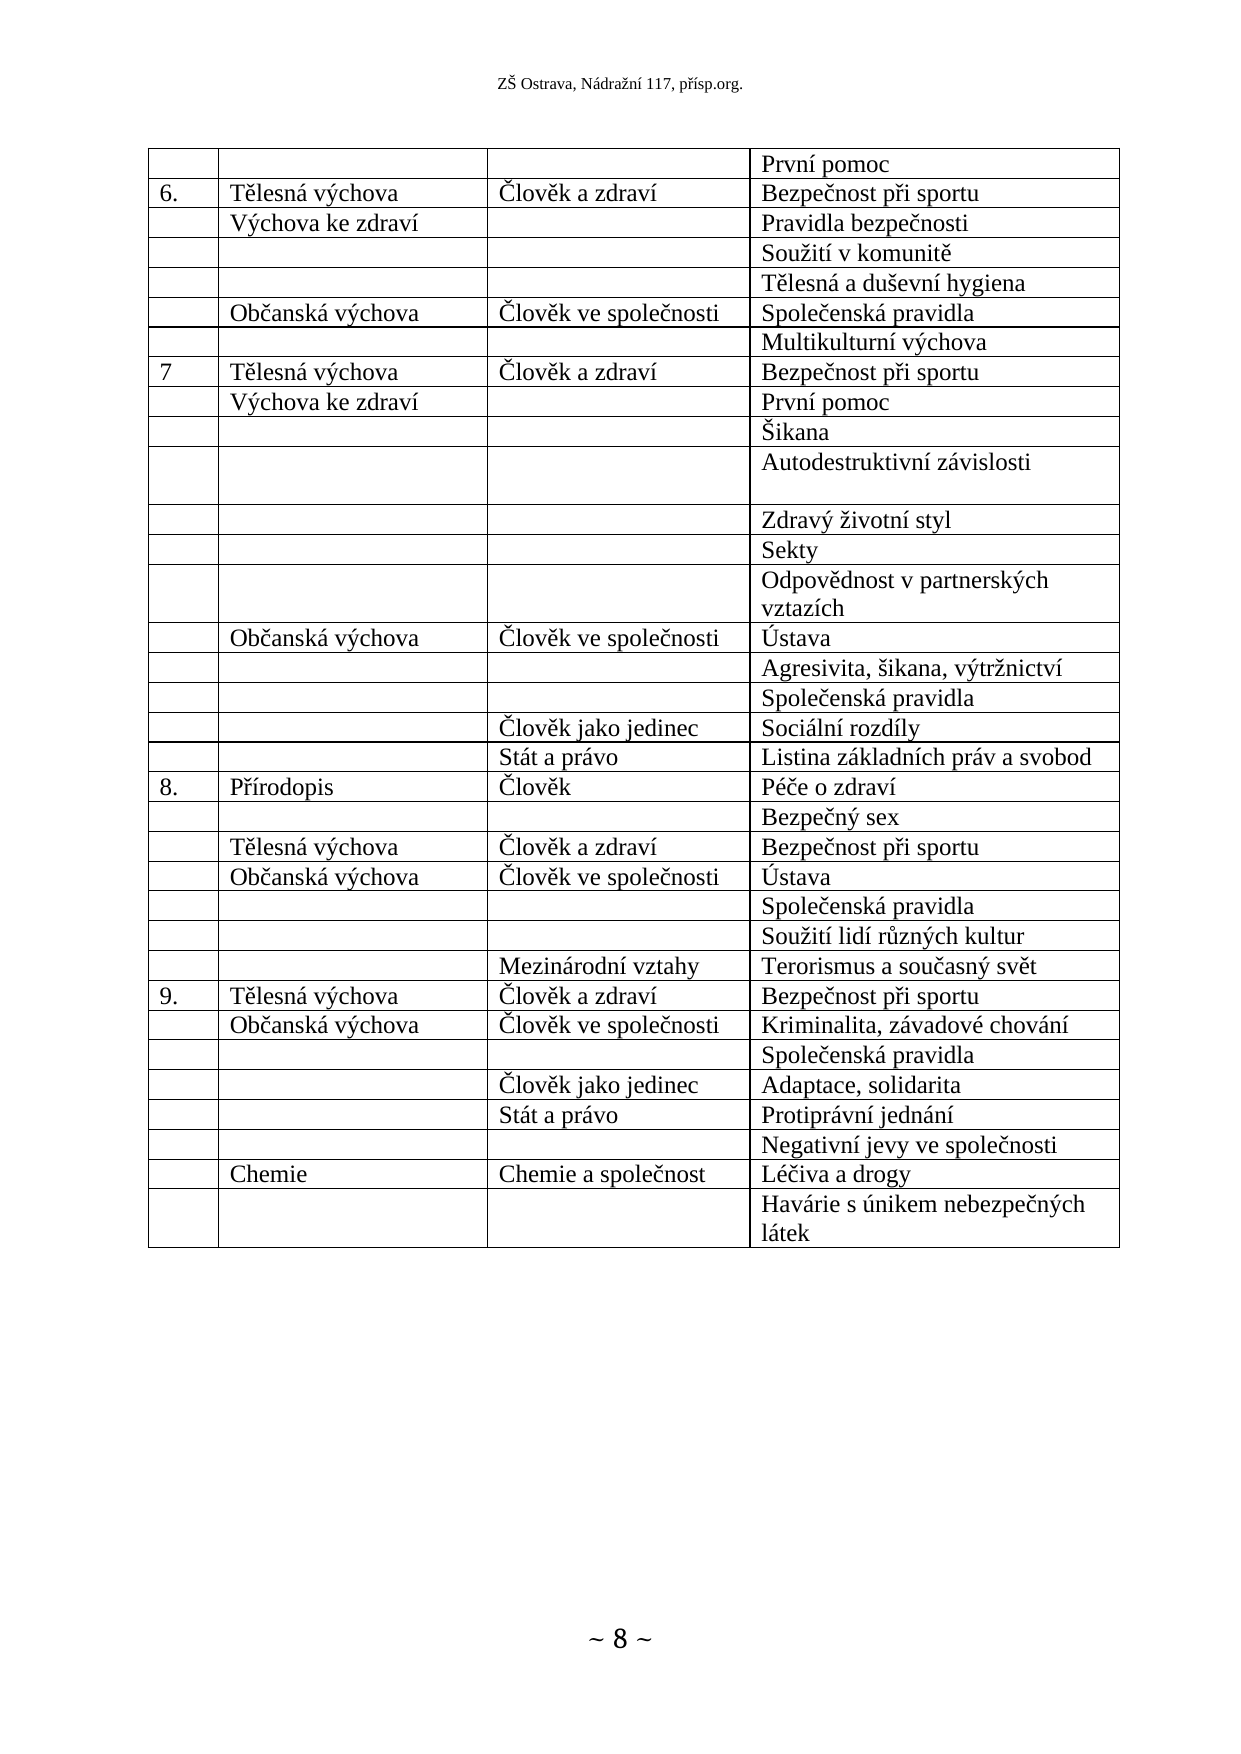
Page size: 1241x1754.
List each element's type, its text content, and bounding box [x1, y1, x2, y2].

table_cell [488, 387, 749, 416]
table_cell [149, 743, 218, 771]
table_cell [219, 713, 487, 741]
table_cell [488, 447, 749, 504]
table_cell Člověk jako jedinec [488, 1070, 749, 1099]
table_cell [149, 565, 218, 622]
table_cell [219, 447, 487, 504]
table_cell Člověk ve společnosti [488, 298, 749, 326]
table_cell [149, 447, 218, 504]
table_cell [149, 535, 218, 564]
table_cell [149, 208, 218, 237]
table_cell Léčiva a drogy [751, 1160, 1119, 1188]
table_cell Společenská pravidla [751, 298, 1119, 326]
table_cell 8. [149, 772, 218, 801]
table_cell [219, 1040, 487, 1069]
table_cell 7 [149, 357, 218, 386]
table_cell Pravidla bezpečnosti [751, 208, 1119, 237]
table_cell [149, 802, 218, 831]
table_cell Havárie s únikem nebezpečných látek [751, 1189, 1119, 1247]
table_cell Sociální rozdíly [751, 713, 1119, 741]
table_cell [219, 565, 487, 622]
table_cell [149, 298, 218, 326]
table_cell [219, 417, 487, 446]
table_cell [488, 417, 749, 446]
table_cell [219, 802, 487, 831]
table_cell [488, 1040, 749, 1069]
table_cell Občanská výchova [219, 862, 487, 890]
table_cell Tělesná výchova [219, 981, 487, 1009]
table_cell [488, 238, 749, 267]
table_cell 9. [149, 981, 218, 1009]
table_cell Odpovědnost v partnerských vztazích [751, 565, 1119, 622]
table_cell Člověk ve společnosti [488, 862, 749, 890]
table_cell [149, 1040, 218, 1069]
table_cell [488, 683, 749, 712]
table_cell Člověk a zdraví [488, 832, 749, 861]
table_cell [149, 862, 218, 890]
table_cell [149, 891, 218, 920]
table_cell Adaptace, solidarita [751, 1070, 1119, 1099]
table_cell Mezinárodní vztahy [488, 951, 749, 980]
table_cell Člověk [488, 772, 749, 801]
table_cell Společenská pravidla [751, 1040, 1119, 1069]
table_cell [219, 921, 487, 950]
table_cell Listina základních práv a svobod [751, 743, 1119, 771]
table_cell Ústava [751, 623, 1119, 652]
table_cell Bezpečný sex [751, 802, 1119, 831]
table_cell [149, 1160, 218, 1188]
table_cell [149, 832, 218, 861]
table_cell [149, 1189, 218, 1247]
table_cell [488, 505, 749, 534]
table_cell [219, 1130, 487, 1158]
table_cell [488, 149, 749, 177]
table_cell [219, 535, 487, 564]
table_cell Bezpečnost při sportu [751, 832, 1119, 861]
table_cell [219, 951, 487, 980]
table_cell Bezpečnost při sportu [751, 179, 1119, 207]
table_cell [149, 268, 218, 297]
table_cell Sekty [751, 535, 1119, 564]
table_cell [219, 1189, 487, 1247]
table_cell [219, 1100, 487, 1129]
table_cell Zdravý životní styl [751, 505, 1119, 534]
table_cell První pomoc [751, 149, 1119, 177]
table_cell [149, 921, 218, 950]
table_cell Autodestruktivní závislosti [751, 447, 1119, 504]
table_cell Tělesná a duševní hygiena [751, 268, 1119, 297]
table_cell [219, 505, 487, 534]
table_cell [149, 1011, 218, 1039]
table_cell [219, 743, 487, 771]
table_cell [488, 565, 749, 622]
table_cell [219, 328, 487, 356]
table_cell [149, 713, 218, 741]
table_cell [149, 623, 218, 652]
table_cell [488, 653, 749, 682]
table_cell Soužití v komunitě [751, 238, 1119, 267]
table_cell [149, 653, 218, 682]
table_cell [219, 238, 487, 267]
table_cell [488, 802, 749, 831]
table_cell Člověk a zdraví [488, 357, 749, 386]
table_cell [488, 268, 749, 297]
table_cell Bezpečnost při sportu [751, 981, 1119, 1009]
table_cell Přírodopis [219, 772, 487, 801]
table_cell Člověk jako jedinec [488, 713, 749, 741]
table_cell Péče o zdraví [751, 772, 1119, 801]
table_cell Terorismus a současný svět [751, 951, 1119, 980]
table_cell [488, 1130, 749, 1158]
table_cell [488, 328, 749, 356]
table_cell Výchova ke zdraví [219, 208, 487, 237]
table_cell Občanská výchova [219, 623, 487, 652]
table_cell Ústava [751, 862, 1119, 890]
table_cell Protiprávní jednání [751, 1100, 1119, 1129]
table_cell [219, 653, 487, 682]
table_cell [149, 1130, 218, 1158]
table_cell Chemie a společnost [488, 1160, 749, 1188]
table_cell Výchova ke zdraví [219, 387, 487, 416]
table_cell [149, 387, 218, 416]
table_cell Tělesná výchova [219, 357, 487, 386]
table_cell [219, 149, 487, 177]
table_cell Chemie [219, 1160, 487, 1188]
table_cell Člověk a zdraví [488, 179, 749, 207]
table_cell [219, 268, 487, 297]
table_cell Společenská pravidla [751, 683, 1119, 712]
table_cell První pomoc [751, 387, 1119, 416]
table_cell Multikulturní výchova [751, 328, 1119, 356]
table_cell Tělesná výchova [219, 832, 487, 861]
table_cell Kriminalita, závadové chování [751, 1011, 1119, 1039]
table_cell Občanská výchova [219, 298, 487, 326]
table_cell [149, 149, 218, 177]
table_cell Tělesná výchova [219, 179, 487, 207]
table_cell Šikana [751, 417, 1119, 446]
table_cell 6. [149, 179, 218, 207]
table_cell [149, 417, 218, 446]
table_cell Společenská pravidla [751, 891, 1119, 920]
table_cell [488, 891, 749, 920]
table_cell [219, 683, 487, 712]
table_cell Negativní jevy ve společnosti [751, 1130, 1119, 1158]
table_cell [219, 891, 487, 920]
table_cell [149, 238, 218, 267]
table_cell [149, 1100, 218, 1129]
table_cell Agresivita, šikana, výtržnictví [751, 653, 1119, 682]
table_cell [149, 1070, 218, 1099]
table_cell Stát a právo [488, 743, 749, 771]
table_cell [149, 683, 218, 712]
table_cell [219, 1070, 487, 1099]
table_cell [149, 328, 218, 356]
table_cell [488, 208, 749, 237]
table_cell [149, 505, 218, 534]
table_cell [149, 951, 218, 980]
table_cell Člověk a zdraví [488, 981, 749, 1009]
table_cell Soužití lidí různých kultur [751, 921, 1119, 950]
table_cell Občanská výchova [219, 1011, 487, 1039]
table_cell Bezpečnost při sportu [751, 357, 1119, 386]
table_cell Člověk ve společnosti [488, 1011, 749, 1039]
table_cell Stát a právo [488, 1100, 749, 1129]
table_cell [488, 535, 749, 564]
table_cell [488, 1189, 749, 1247]
table_cell [488, 921, 749, 950]
table_cell Člověk ve společnosti [488, 623, 749, 652]
